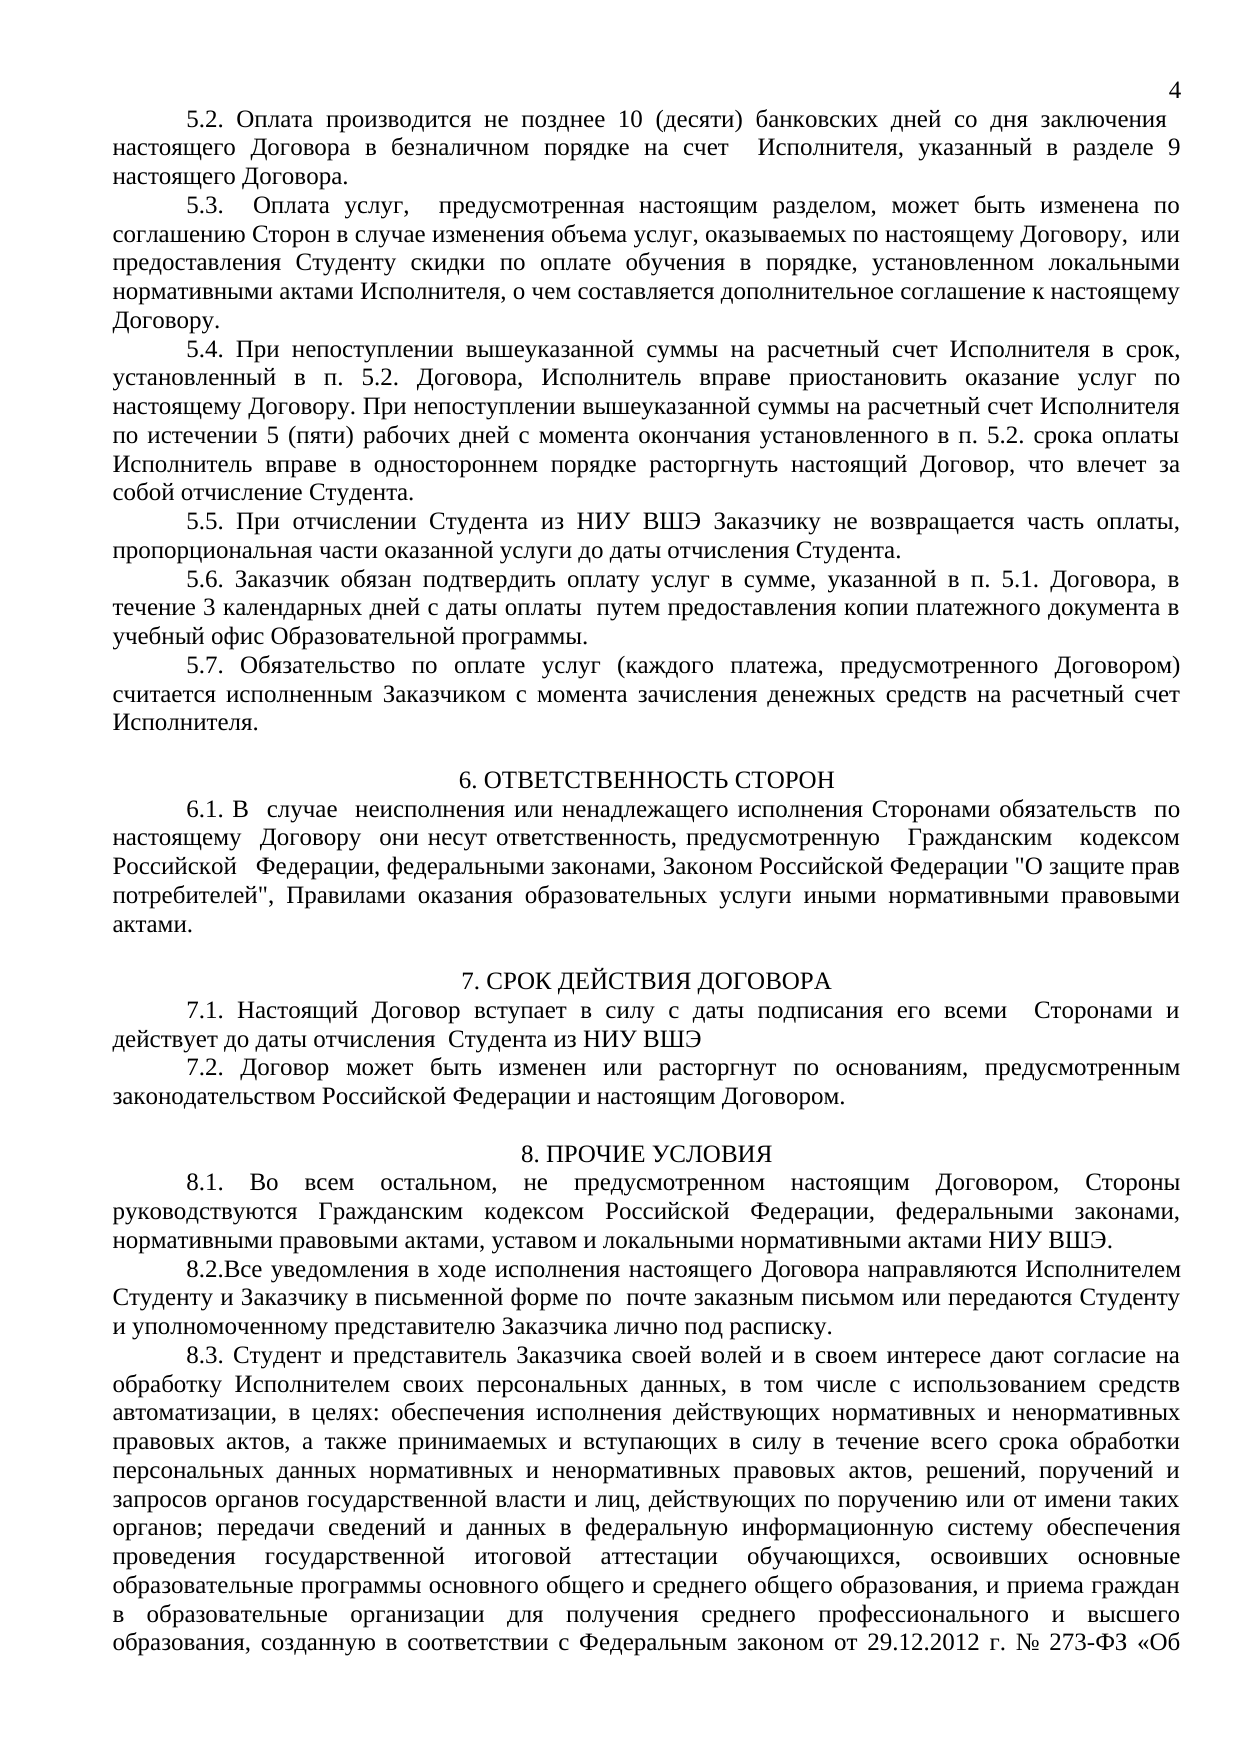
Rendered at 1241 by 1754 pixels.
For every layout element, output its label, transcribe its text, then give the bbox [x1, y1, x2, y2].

text 8.1. Во всем остальном, не предусмотренном настоящим Договором, Стороны руководствуются Гражданским кодексом Российской Федерации, федеральными законами, нормативными правовыми актами, уставом и локальными нормативными актами НИУ ВШЭ. [112, 1167, 1181, 1254]
text 5.6. Заказчик обязан подтвердить оплату услуг в сумме, указанной в п. 5.1. Договора, в течение 3 календарных дней с даты оплаты путем предоставления копии платежного документа в учебный офис Образовательной программы. [112, 564, 1181, 650]
text 5.4. При непоступлении вышеуказанной суммы на расчетный счет Исполнителя в срок, установленный в п. 5.2. Договора, Исполнитель вправе приостановить оказание услуг по настоящему Договору. При непоступлении вышеуказанной суммы на расчетный счет Исполнителя по истечении 5 (пяти) рабочих дней с момента окончания установленного в п. 5.2. срока оплаты Исполнитель вправе в одностороннем порядке расторгнуть настоящий Договор, что влечет за собой отчисление Студента. [112, 334, 1181, 506]
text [112, 1340, 1181, 1656]
text 8.2.Все уведомления в ходе исполнения настоящего Договора направляются Исполнителем Студенту и Заказчику в письменной форме по почте заказным письмом или передаются Студенту и уполномоченному представителю Заказчика лично под расписку. [112, 1254, 1181, 1340]
text 5.5. При отчислении Студента из НИУ ВШЭ Заказчику не возвращается часть оплаты, пропорциональная части оказанной услуги до даты отчисления Студента. [112, 506, 1181, 564]
text 7.1. Настоящий Договор вступает в силу с даты подписания его всеми Сторонами и действует до даты отчисления Студента из НИУ ВШЭ [112, 995, 1181, 1052]
text 8. ПРОЧИЕ УСЛОВИЯ [112, 1139, 1181, 1167]
text 6. ОТВЕТСТВЕННОСТЬ СТОРОН [112, 765, 1181, 794]
text 5.7. Обязательство по оплате услуг (каждого платежа, предусмотренного Договором) считается исполненным Заказчиком с момента зачисления денежных средств на расчетный счет Исполнителя. [112, 650, 1181, 736]
text 7.2. Договор может быть изменен или расторгнут по основаниям, предусмотренным законодательством Российской Федерации и настоящим Договором. [112, 1052, 1181, 1110]
text 6.1. В случае неисполнения или ненадлежащего исполнения Сторонами обязательств по настоящему Договору они несут ответственность, предусмотренную Гражданским кодексом Российской Федерации, федеральными законами, Законом Российской Федерации "О защите прав потребителей", Правилами оказания образовательных услуги иными нормативными правовыми актами. [112, 794, 1181, 937]
text 5.2. Оплата производится не позднее 10 (десяти) банковских дней со дня заключения настоящего Договора в безналичном порядке на счет Исполнителя, указанный в разделе 9 настоящего Договора. [112, 104, 1181, 190]
text 5.3. Оплата услуг, предусмотренная настоящим разделом, может быть изменена по соглашению Сторон в случае изменения объема услуг, оказываемых по настоящему Договору, или предоставления Студенту скидки по оплате обучения в порядке, установленном локальными нормативными актами Исполнителя, о чем составляется дополнительное соглашение к настоящему Договору. [112, 190, 1181, 334]
text 7. СРОК ДЕЙСТВИЯ ДОГОВОРА [112, 966, 1181, 995]
